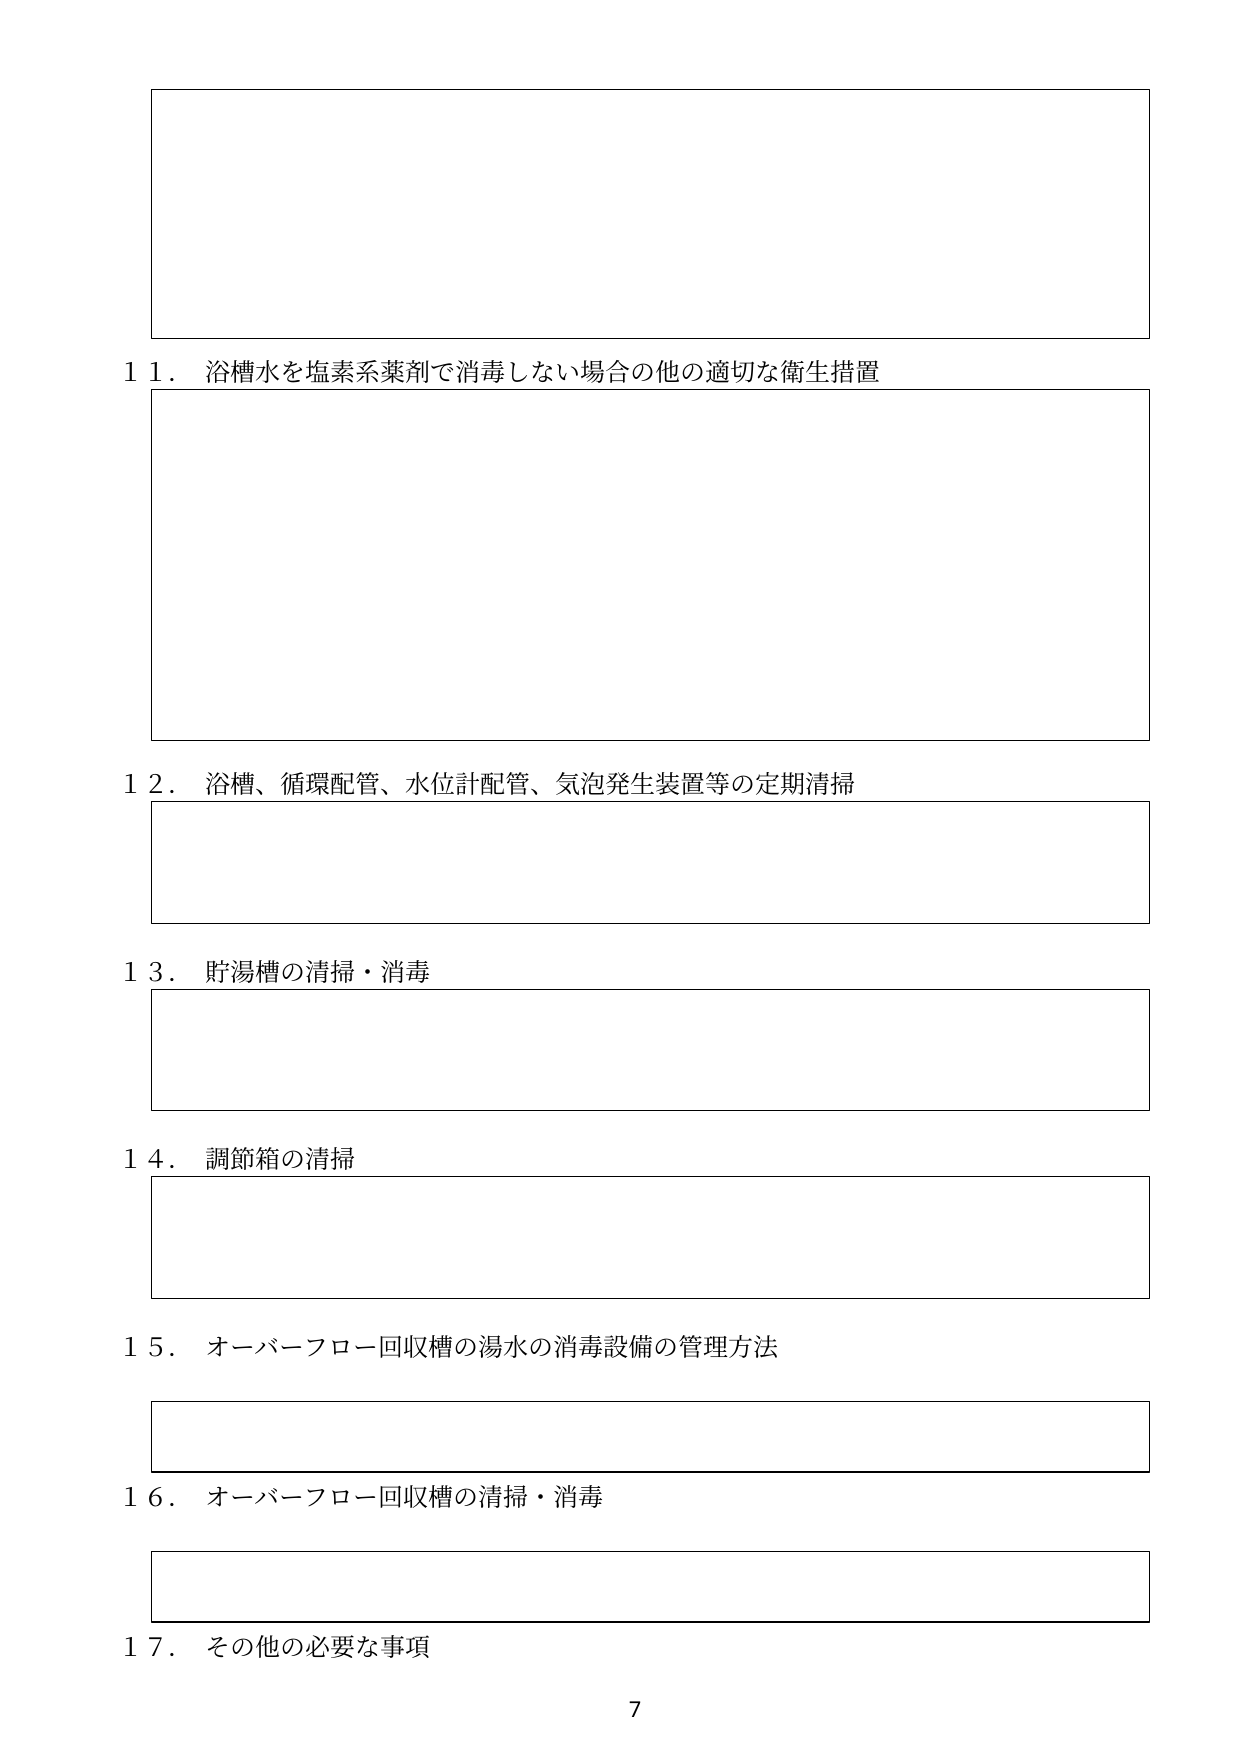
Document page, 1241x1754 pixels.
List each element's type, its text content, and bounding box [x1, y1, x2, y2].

list オーバーフロー回収槽の清掃・消毒 [118, 1477, 1152, 1514]
list 調節箱の清掃 [118, 1139, 1152, 1177]
list その他の必要な事項 [118, 1627, 1152, 1664]
list 浴槽水を塩素系薬剤で消毒しない場合の他の適切な衛生措置 [118, 352, 1152, 389]
list 貯湯槽の清掃・消毒 [118, 952, 1152, 989]
list 浴槽、循環配管、水位計配管、気泡発生装置等の定期清掃 [118, 764, 1152, 802]
list オーバーフロー回収槽の湯水の消毒設備の管理方法 [118, 1327, 1152, 1364]
